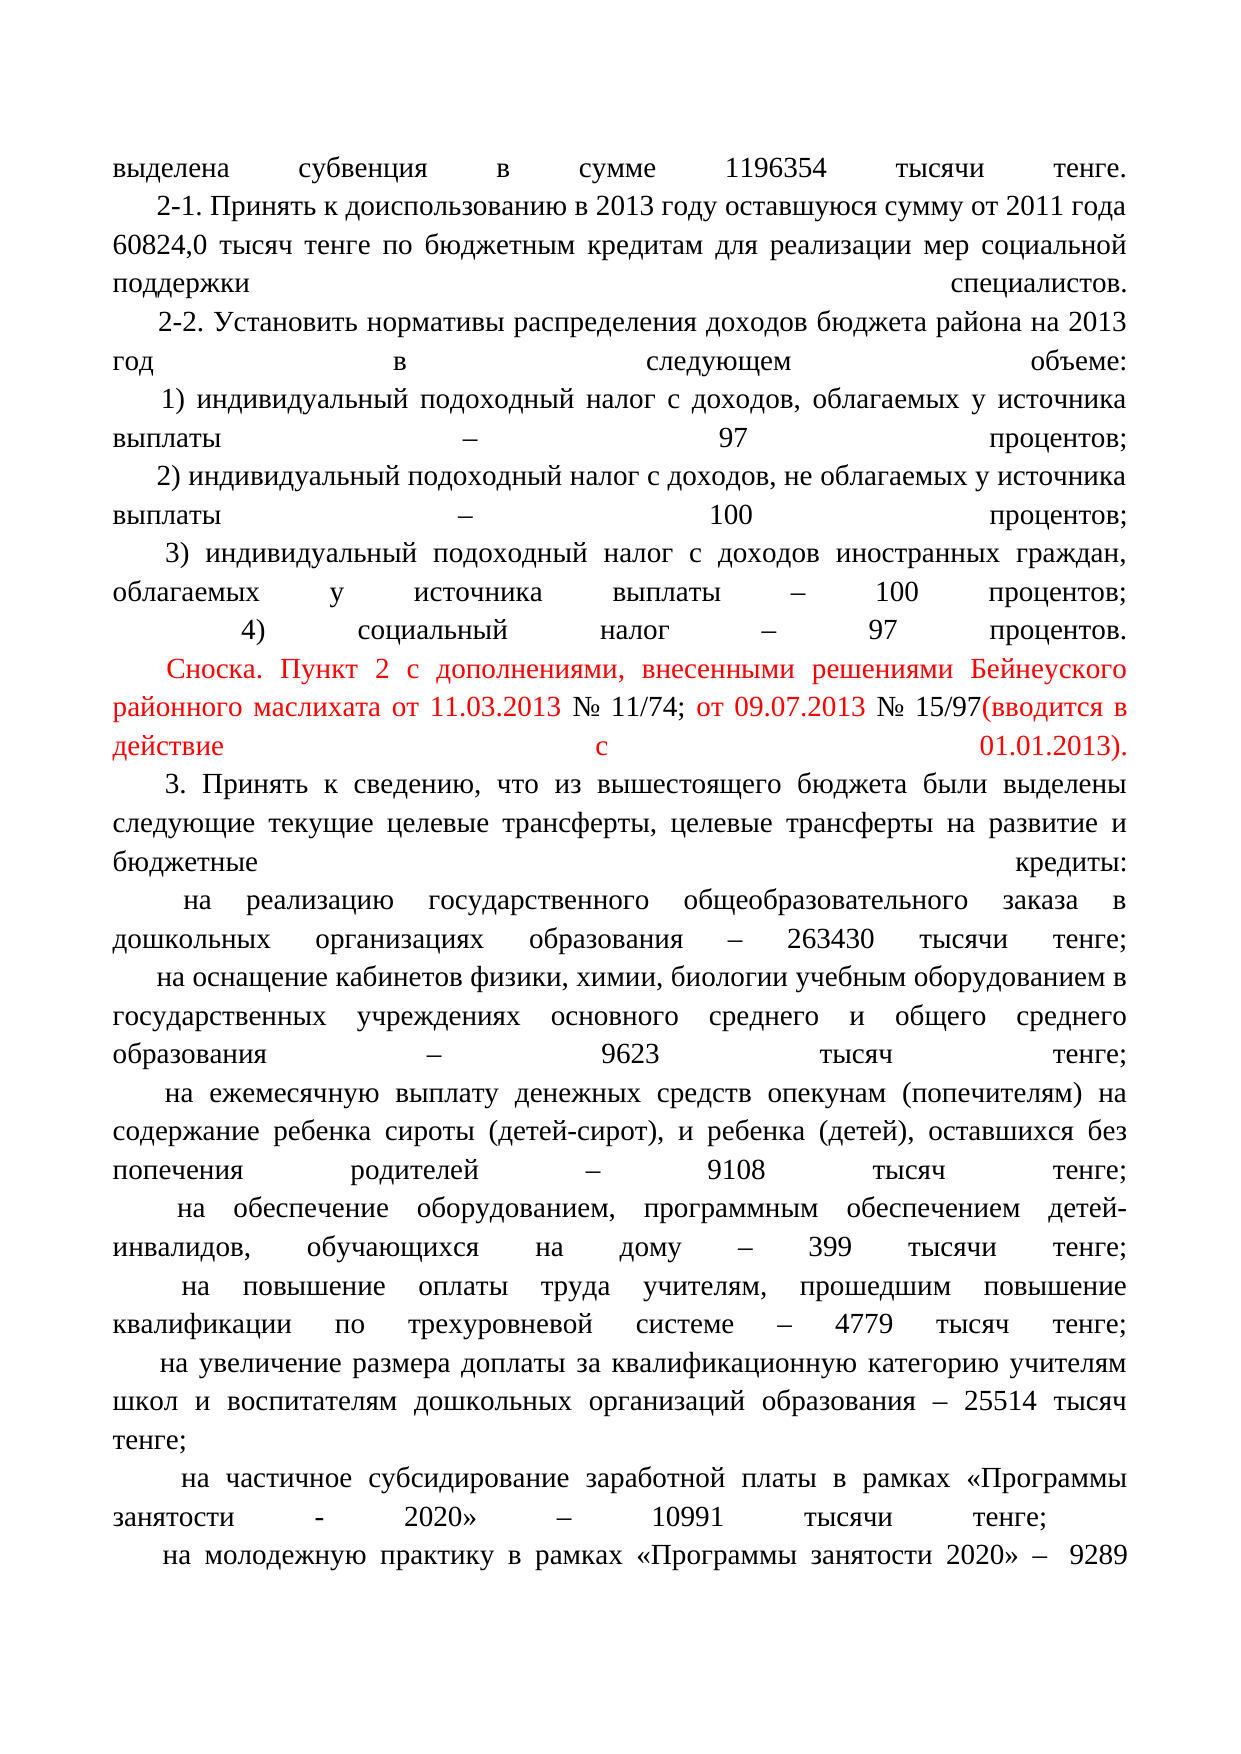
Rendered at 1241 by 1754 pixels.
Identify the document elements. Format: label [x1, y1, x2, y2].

text [112, 150, 1128, 1571]
